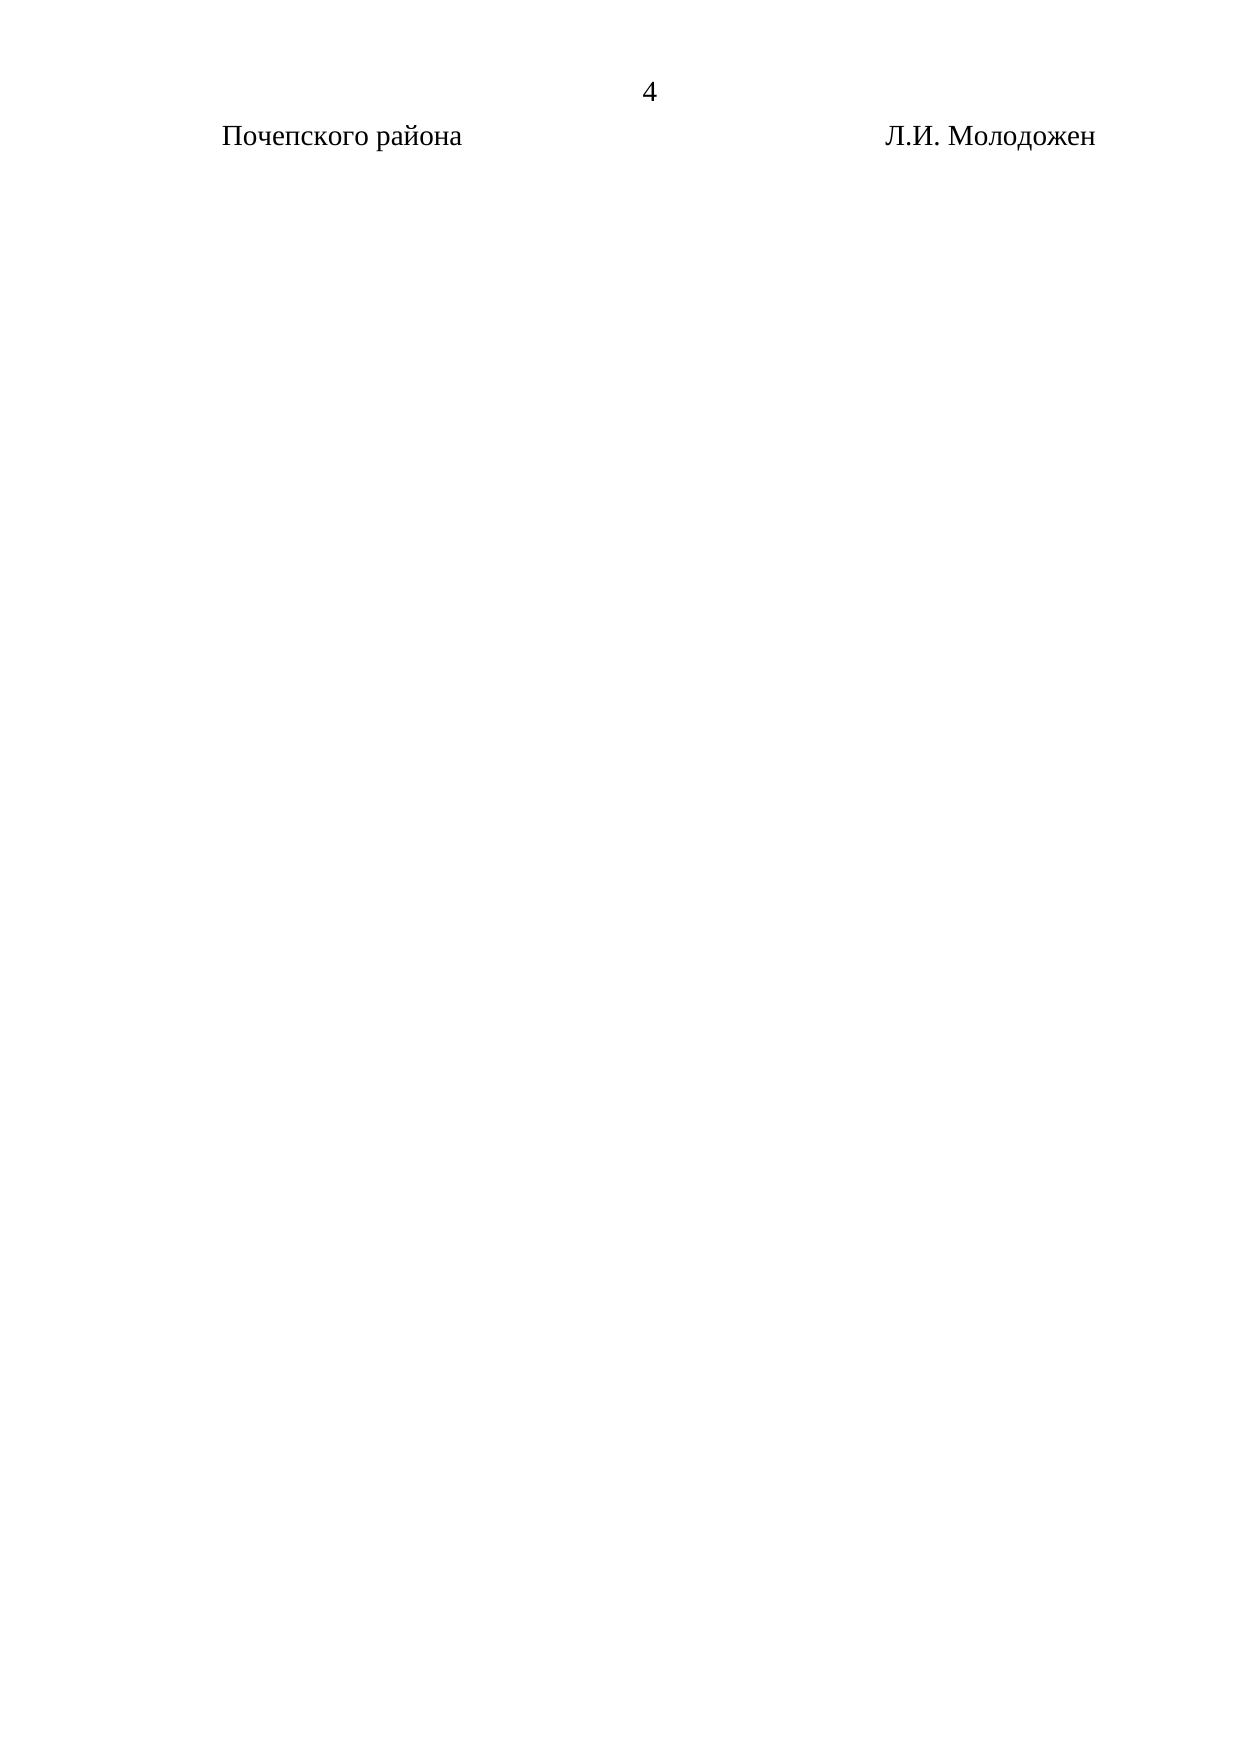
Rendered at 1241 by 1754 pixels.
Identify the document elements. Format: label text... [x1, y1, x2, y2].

text Почепского района Л.И. Молодожен [148, 118, 1152, 152]
